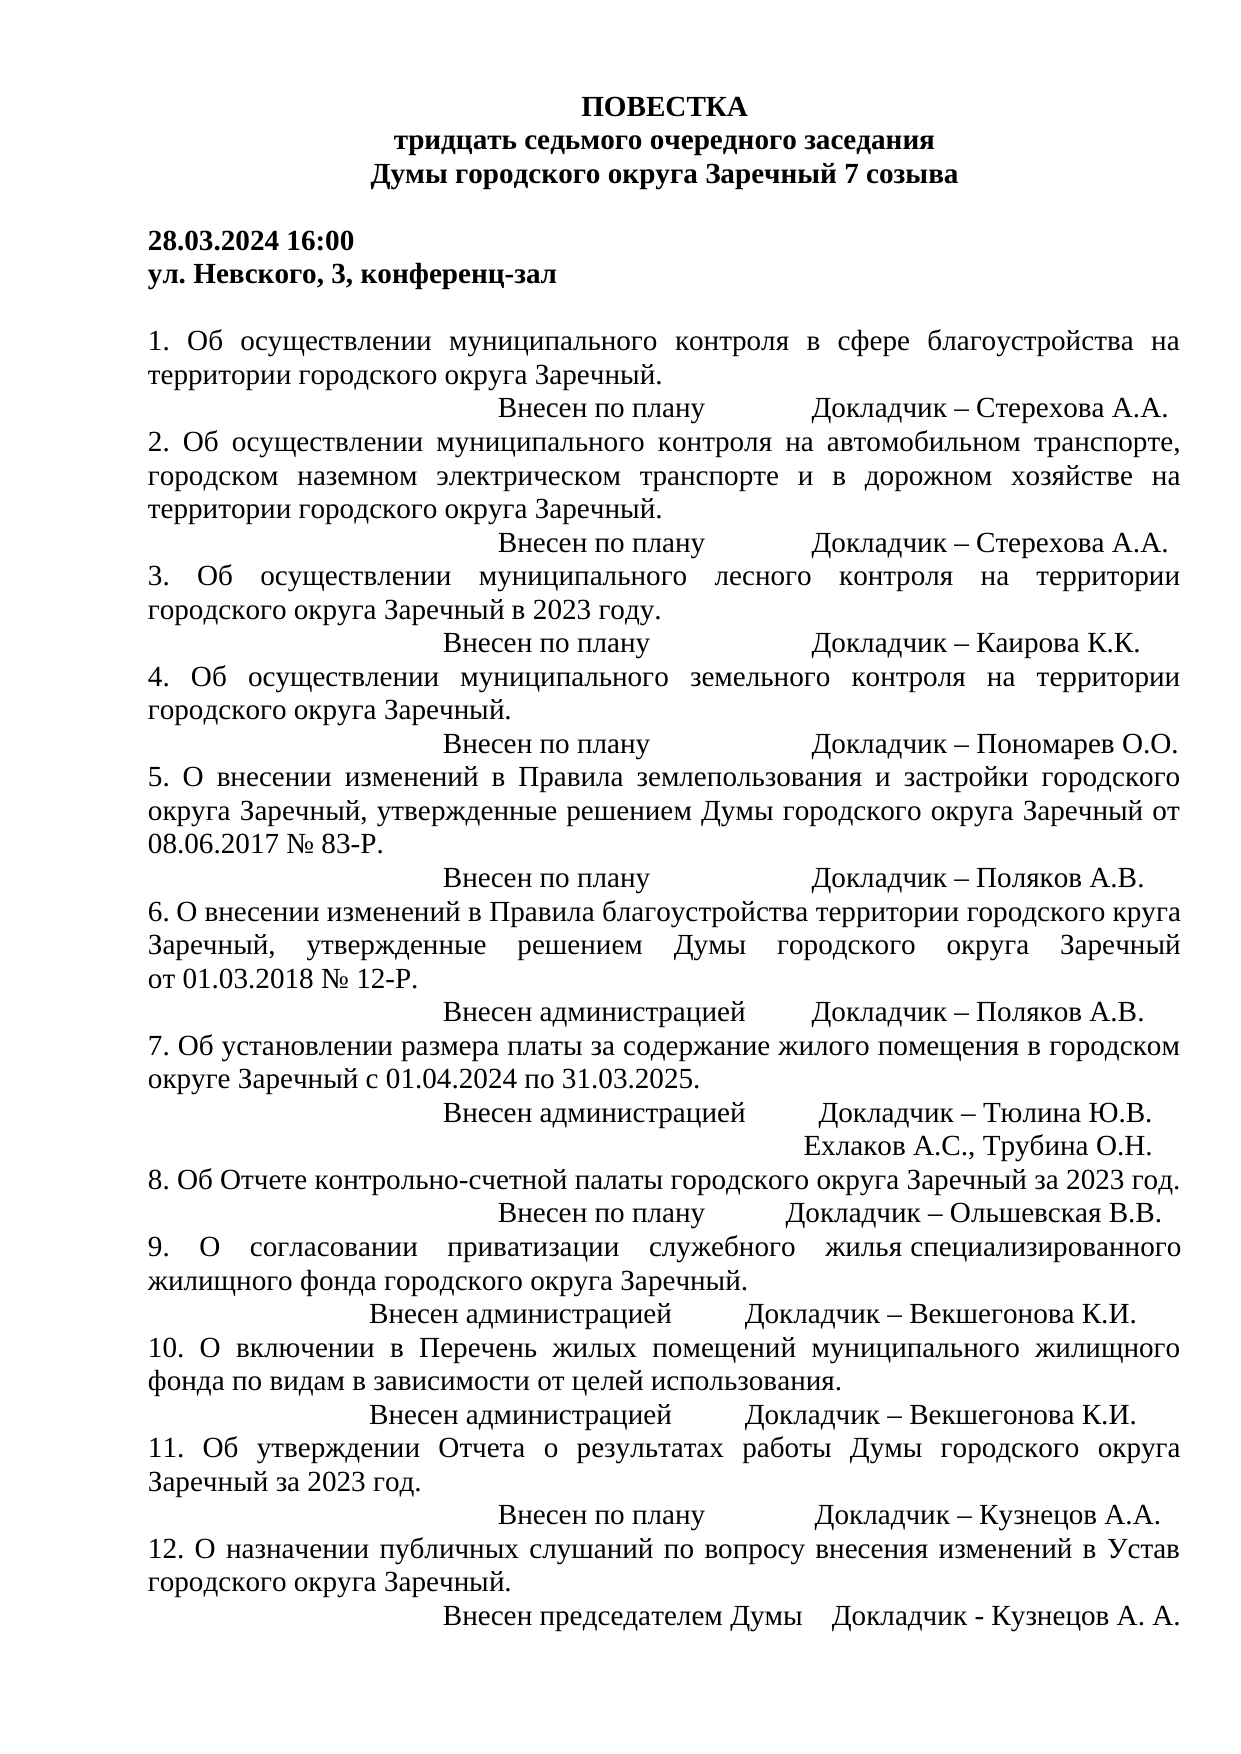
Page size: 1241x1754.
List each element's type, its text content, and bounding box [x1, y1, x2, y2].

text ПОВЕСТКА [148, 89, 1181, 122]
text Внесен по плану Докладчик – Ольшевская В.В. [148, 1196, 1181, 1229]
text Думы городского округа Заречный 7 созыва [148, 156, 1181, 189]
text Внесен по плану Докладчик – Кузнецов А.А. [148, 1497, 1181, 1531]
text 11. Об утверждении Отчета о результатах работы Думы городского округа Заречный за 2023 год. [148, 1430, 1181, 1497]
text тридцать седьмого очередного заседания [148, 122, 1181, 156]
text 10. О включении в Перечень жилых помещений муниципального жилищного фонда по видам в зависимости от целей использования. [148, 1330, 1181, 1397]
text Внесен по плану Докладчик – Пономарев О.О. [148, 726, 1181, 759]
text Внесен по плану Докладчик – Стерехова А.А. [148, 391, 1181, 424]
text Внесен администрацией Докладчик – Тюлина Ю.В. [148, 1095, 1181, 1128]
text 6. О внесении изменений в Правила благоустройства территории городского круга Заречный, утвержденные решением Думы городского округа Заречный от 01.03.2018 № 12-Р. [148, 894, 1181, 994]
text 7. Об установлении размера платы за содержание жилого помещения в городском округе Заречный с 01.04.2024 по 31.03.2025. [148, 1028, 1181, 1095]
text 5. О внесении изменений в Правила землепользования и застройки городского округа Заречный, утвержденные решением Думы городского округа Заречный от 08.06.2017 № 83-Р. [148, 759, 1181, 860]
text 9. О согласовании приватизации служебного жилья специализированного жилищного фонда городского округа Заречный. [148, 1229, 1181, 1296]
text 28.03.2024 16:00 [148, 223, 1181, 256]
text 3. Об осуществлении муниципального лесного контроля на территории городского округа Заречный в 2023 году. [148, 558, 1181, 625]
text 8. Об Отчете контрольно-счетной палаты городского округа Заречный за 2023 год. [148, 1162, 1181, 1196]
text ул. Невского, 3, конференц-зал [148, 256, 1181, 290]
text 4. Об осуществлении муниципального земельного контроля на территории городского округа Заречный. [148, 659, 1181, 726]
text Внесен по плану Докладчик – Поляков А.В. [148, 860, 1181, 894]
text 2. Об осуществлении муниципального контроля на автомобильном транспорте, городском наземном электрическом транспорте и в дорожном хозяйстве на территории городского округа Заречный. [148, 424, 1181, 525]
text Внесен администрацией Докладчик – Векшегонова К.И. [148, 1296, 1181, 1330]
text Внесен по плану Докладчик – Каирова К.К. [148, 625, 1181, 659]
text 1. Об осуществлении муниципального контроля в сфере благоустройства на территории городского округа Заречный. [148, 323, 1181, 391]
text Внесен администрацией Докладчик – Поляков А.В. [148, 994, 1181, 1028]
text 12. О назначении публичных слушаний по вопросу внесения изменений в Устав городского округа Заречный. [148, 1531, 1181, 1598]
text Внесен по плану Докладчик – Стерехова А.А. [148, 525, 1181, 558]
text Внесен председателем Думы Докладчик - Кузнецов А. А. [369, 1598, 1181, 1632]
text Внесен администрацией Докладчик – Векшегонова К.И. [148, 1397, 1181, 1430]
text Ехлаков А.С., Трубина О.Н. [148, 1128, 1181, 1162]
